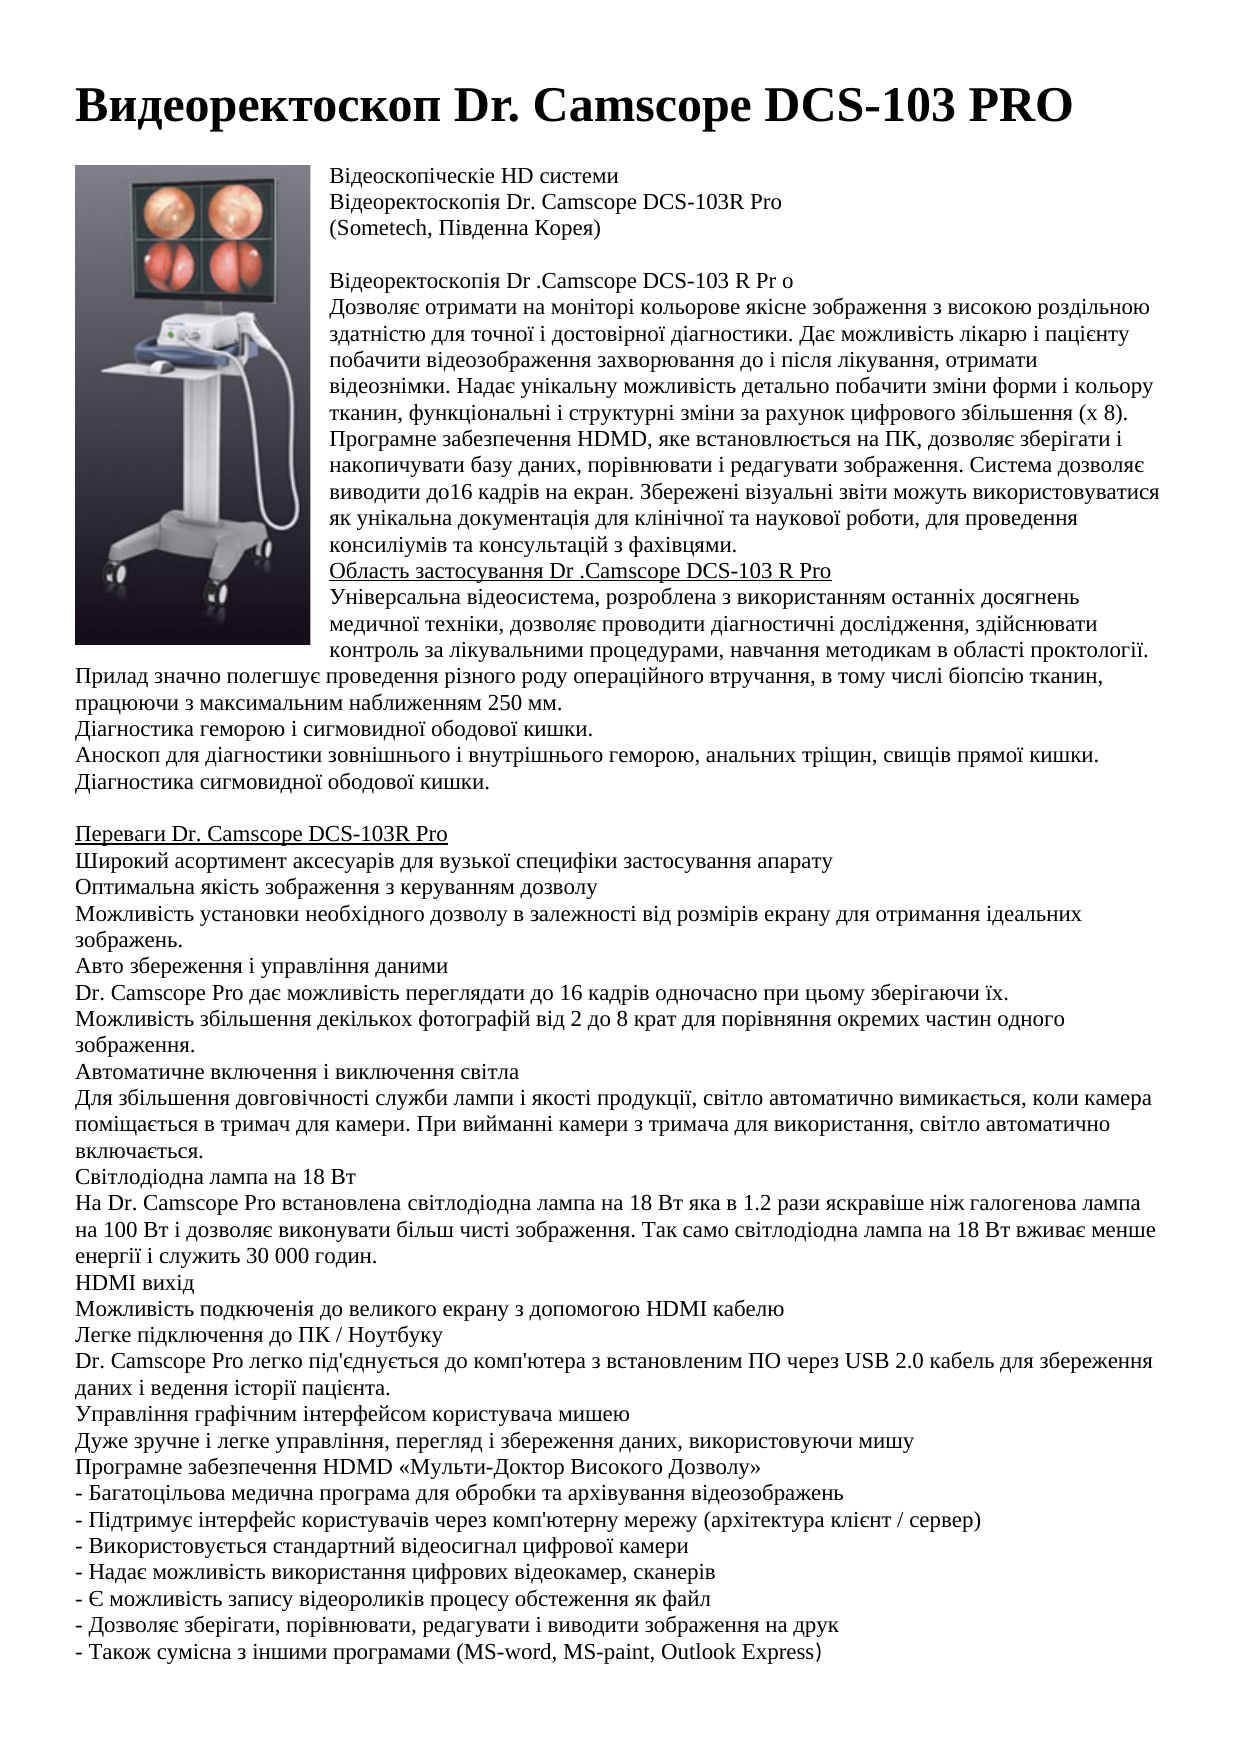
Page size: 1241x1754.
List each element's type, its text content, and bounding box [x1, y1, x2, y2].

text Видеоректоскоп Dr. Camscope DCS-103 PRO [75, 75, 1165, 132]
text Відеоскопіческіе HD системи Відеоректоскопія Dr. Camscope DCS-103R Pro (Sometech, Південна Корея) Відеоректоскопія Dr .Camscope DCS-103 R Pr o Дозволяє отримати на моніторі кольорове якісне зображення з високою роздільною здатністю для точної і достовірної діагностики. Дає можливість лікарю і пацієнту побачити відеозображення захворювання до і після лікування, отримати відеознімки. Надає унікальну можливість детально побачити зміни форми і кольору тканин, функціональні і структурні зміни за рахунок цифрового збільшення (x 8). Програмне забезпечення HDMD, яке встановлюється на ПК, дозволяє зберігати і накопичувати базу даних, порівнювати і редагувати зображення. Система дозволяє виводити до16 кадрів на екран. Збережені візуальні звіти можуть використовуватися як унікальна документація для клінічної та наукової роботи, для проведення консиліумів та консультацій з фахівцями. Область застосування Dr .Camscope DCS-103 R Pro Універсальна відеосистема, розроблена з використанням останніх досягнень медичної техніки, дозволяє проводити діагностичні дослідження, здійснювати контроль за лікувальними процедурами, навчання методикам в області проктології. Прилад значно полегшує проведення різного роду операційного втручання, в тому числі біопсію тканин, працюючи з максимальним наближенням 250 мм. Діагностика геморою і сигмовидної ободової кишки. Аноскоп для діагностики зовнішнього і внутрішнього геморою, анальних тріщин, свищів прямої кишки. Діагностика сигмовидної ободової кишки. Переваги Dr. Camscope DCS-103R Pro Широкий асортимент аксесуарів для вузької специфіки застосування апарату Оптимальна якість зображення з керуванням дозволу Можливість установки необхідного дозволу в залежності від розмірів екрану для отримання ідеальних зображень. Авто збереження і управління даними Dr. Camscope Pro дає можливість переглядати до 16 кадрів одночасно при цьому зберігаючи їх. Можливість збільшення декількох фотографій від 2 до 8 крат для порівняння окремих частин одного зображення. Автоматичне включення і виключення світла Для збільшення довговічності служби лампи і якості продукції, світло автоматично вимикається, коли камера поміщається в тримач для камери. При вийманні камери з тримача для використання, світло автоматично включається. Світлодіодна лампа на 18 Вт На Dr. Camscope Pro встановлена ​​світлодіодна лампа на 18 Вт яка в 1.2 рази яскравіше ніж галогенова лампа на 100 Вт і дозволяє виконувати більш чисті зображення. Так само світлодіодна лампа на 18 Вт вживає менше енергії і служить 30 000 годин. HDMI вихід Можливість подкюченія до великого екрану з допомогою HDMI кабелю Легке підключення до ПК / Ноутбуку Dr. Camscope Pro легко під'єднується до комп'ютера з встановленим ПО через USB 2.0 кабель для збереження даних і ведення історії пацієнта. Управління графічним інтерфейсом користувача мишею Дуже зручне і легке управління, перегляд і збереження даних, використовуючи мишу Програмне забезпечення HDMD «Мульти-Доктор Високого Дозволу» - Багатоцільова медична програма для обробки та архівування відеозображень - Підтримує інтерфейс користувачів через комп'ютерну мережу (архітектура клієнт / сервер) - Використовується стандартний відеосигнал цифрової камери - Надає можливість використання цифрових відеокамер, сканерів - Є можливість запису відеороликів процесу обстеження як файл - Дозволяє зберігати, порівнювати, редагувати і виводити зображення на друк - Також сумісна з іншими програмами (MS-word, MS-paint, Outlook Express) [75, 162, 1165, 1666]
picture [75, 165, 311, 645]
